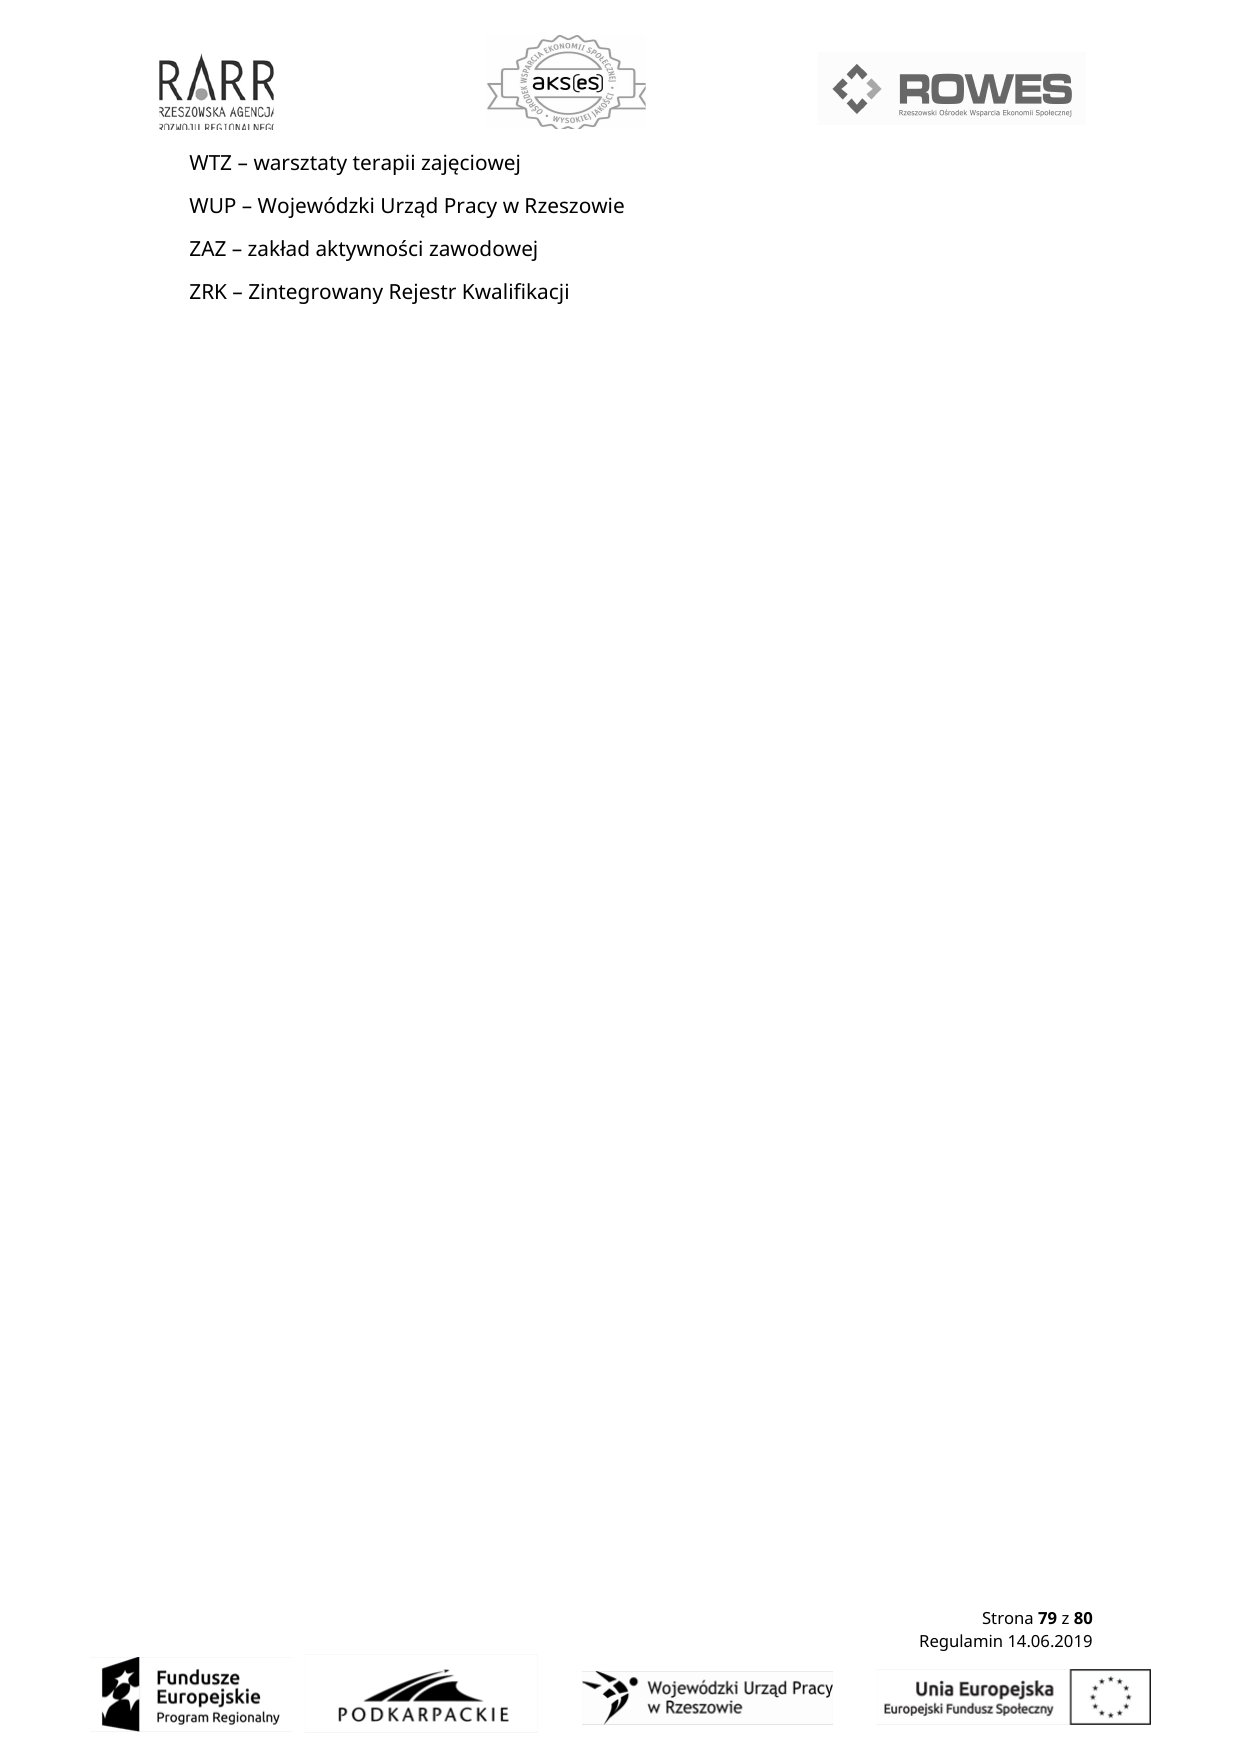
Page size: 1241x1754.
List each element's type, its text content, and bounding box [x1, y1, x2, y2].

picture [88, 1655, 294, 1734]
text WUP – Wojewódzki Urząd Pracy w Rzeszowie [189, 191, 1092, 219]
picture [817, 52, 1086, 124]
text WTZ – warsztaty terapii zajęciowej [189, 148, 1092, 176]
picture [580, 1669, 835, 1727]
text ZRK – Zintegrowany Rejestr Kwalifikacji [189, 277, 1092, 305]
text ZAZ – zakład aktywności zawodowej [189, 234, 1092, 262]
picture [486, 35, 646, 129]
picture [303, 1652, 540, 1735]
picture [875, 1667, 1153, 1727]
picture [158, 53, 273, 129]
